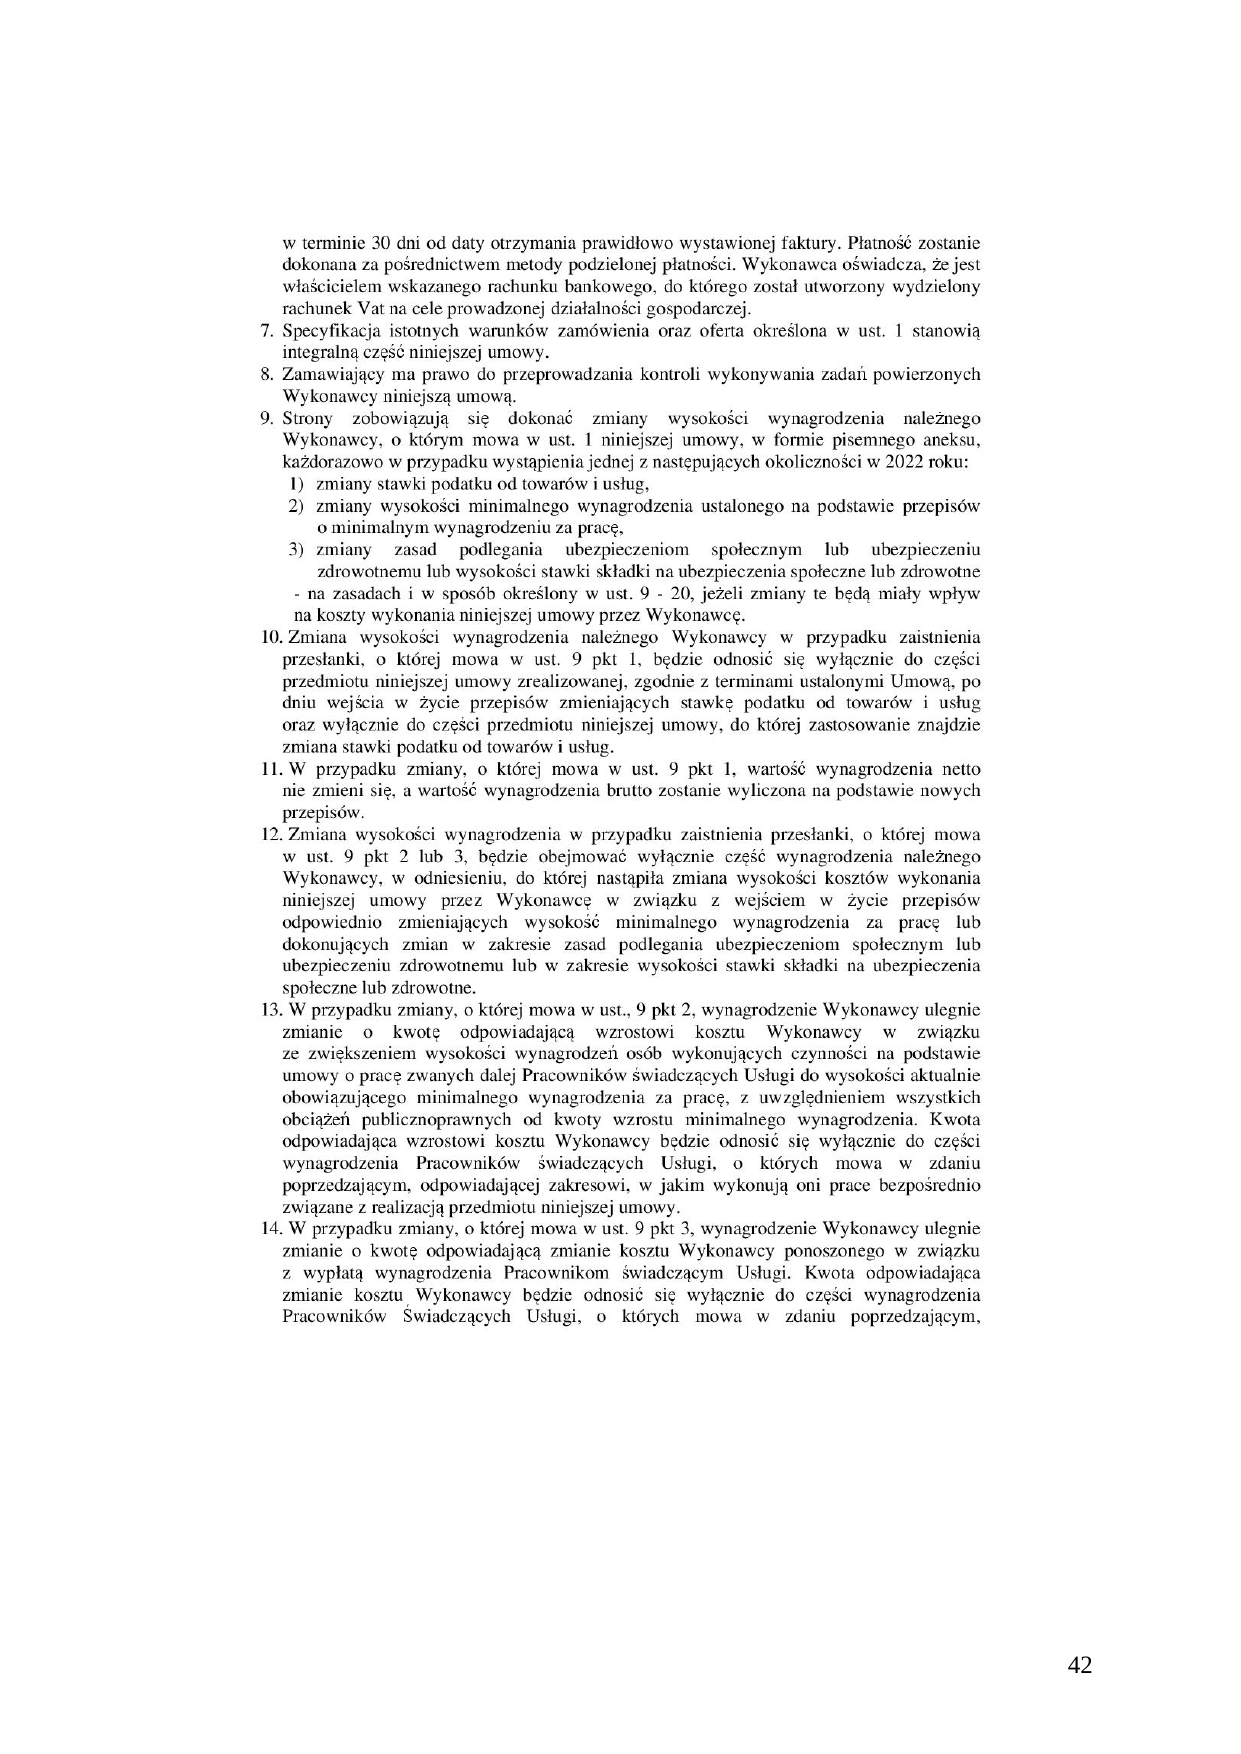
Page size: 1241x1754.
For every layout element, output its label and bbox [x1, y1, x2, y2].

picture [147, 118, 1093, 1455]
